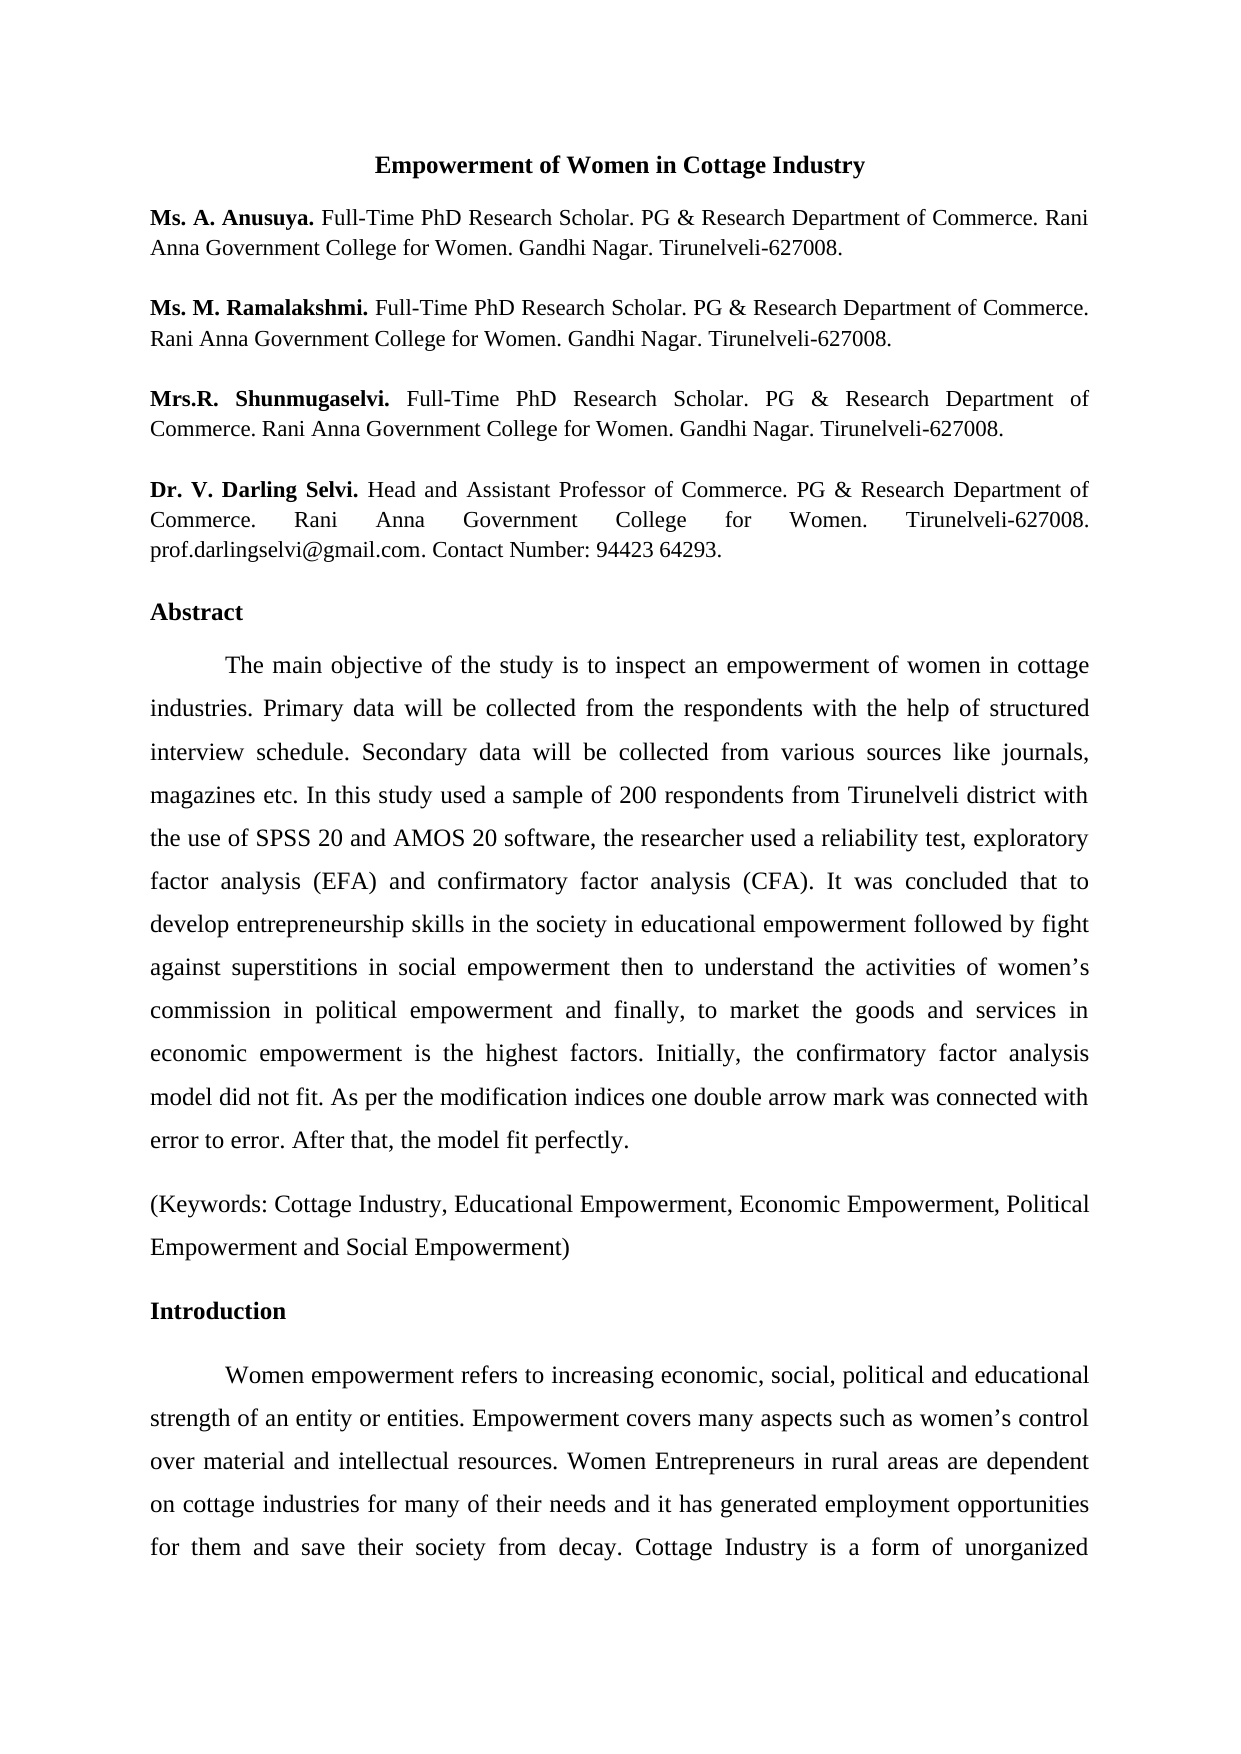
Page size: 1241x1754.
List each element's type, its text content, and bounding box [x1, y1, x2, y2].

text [150, 1360, 1090, 1561]
text Introduction [150, 1296, 1090, 1324]
text Abstract [150, 597, 1090, 625]
text (Keywords: Cottage Industry, Educational Empowerment, Economic Empowerment, Political Empowerment and Social Empowerment) [150, 1189, 1090, 1261]
text The main objective of the study is to inspect an empowerment of women in cottage industries. Primary data will be collected from the respondents with the help of structured interview schedule. Secondary data will be collected from various sources like journals, magazines etc. In this study used a sample of 200 respondents from Tirunelveli district with the use of SPSS 20 and AMOS 20 software, the researcher used a reliability test, exploratory factor analysis (EFA) and confirmatory factor analysis (CFA). It was concluded that to develop entrepreneurship skills in the society in educational empowerment followed by fight against superstitions in social empowerment then to understand the activities of women’s commission in political empowerment and finally, to market the goods and services in economic empowerment is the highest factors. Initially, the confirmatory factor analysis model did not fit. As per the modification indices one double arrow mark was connected with error to error. After that, the model fit perfectly. [150, 650, 1090, 1153]
text Mrs.R. Shunmugaselvi. Full-Time PhD Research Scholar. PG & Research Department of Commerce. Rani Anna Government College for Women. Gandhi Nagar. Tirunelveli-627008. [150, 385, 1090, 442]
text Ms. M. Ramalakshmi. Full-Time PhD Research Scholar. PG & Research Department of Commerce. Rani Anna Government College for Women. Gandhi Nagar. Tirunelveli-627008. [150, 294, 1090, 351]
text Ms. A. Anusuya. Full-Time PhD Research Scholar. PG & Research Department of Commerce. Rani Anna Government College for Women. Gandhi Nagar. Tirunelveli-627008. [150, 204, 1090, 260]
text Empowerment of Women in Cottage Industry [150, 150, 1090, 179]
text Dr. V. Darling Selvi. Head and Assistant Professor of Commerce. PG & Research Department of Commerce. Rani Anna Government College for Women. Tirunelveli-627008. prof.darlingselvi@gmail.com. Contact Number: 94423 64293. [150, 476, 1090, 562]
